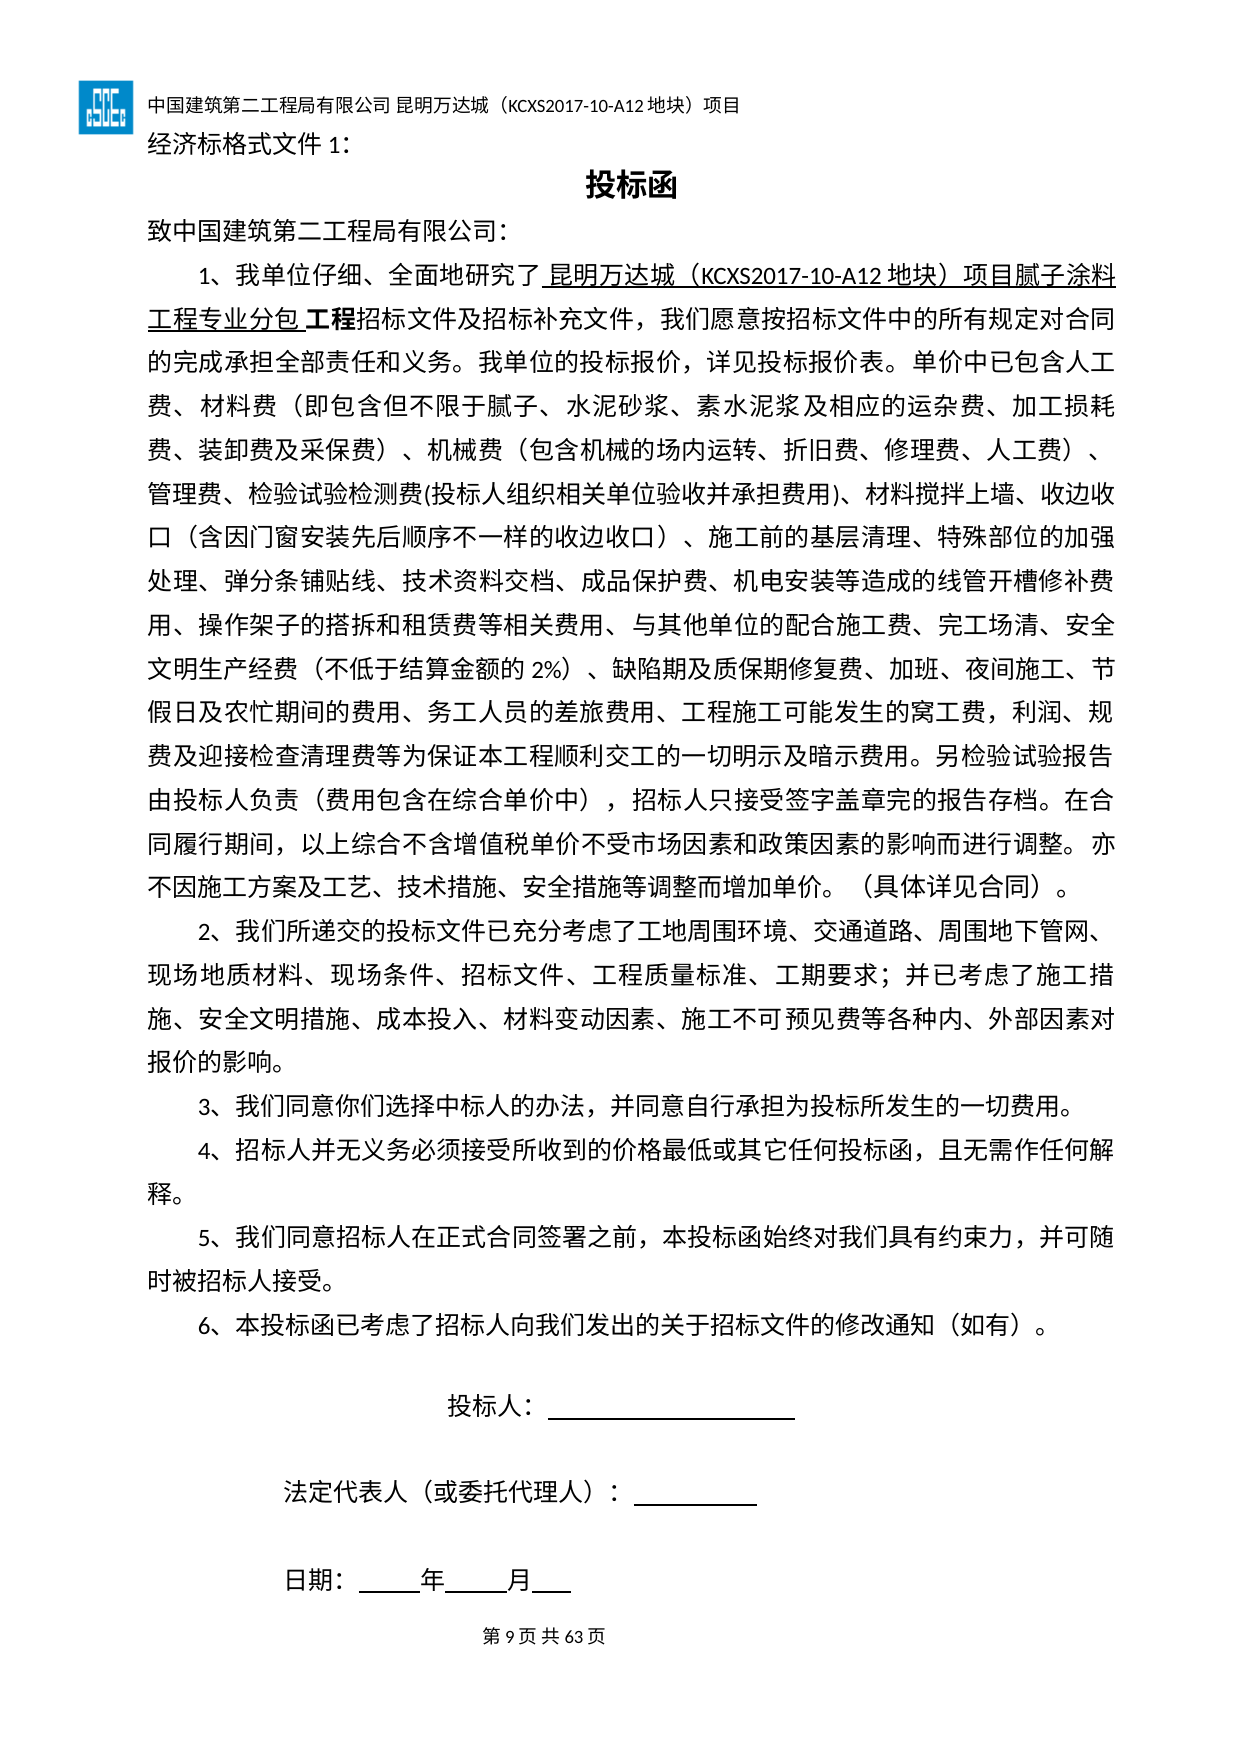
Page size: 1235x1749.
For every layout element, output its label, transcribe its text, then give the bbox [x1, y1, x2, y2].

text 投标人： [148, 1387, 1116, 1423]
text 日期： 年 月 [148, 1554, 1116, 1598]
text 5、我们同意招标人在正式合同签署之前，本投标函始终对我们具有约束力，并可随时被招标人接受。 [148, 1212, 1116, 1299]
text 4、招标人并无义务必须接受所收到的价格最低或其它任何投标函，且无需作任何解释。 [148, 1124, 1116, 1212]
list 我单位仔细、全面地研究了 昆明万达城（KCXS2017-10-A12地块）项目腻子涂料工程专业分包 工程招标文件及招标补充文件，我们愿意按招标文件中的所有规定对合同的完成承担全部责任和义务。我单位的投标报价，详见投标报价表。单价中已包含人工费、材料费（即包含但不限于腻子、水泥砂浆、素水泥浆及相应的运杂费、加工损耗费、装卸费及采保费）、机械费（包含机械的场内运转、折旧费、修理费、人工费）、管理费、检验试验检测费(投标人组织相关单位验收并承担费用)、材料搅拌上墙、收边收口（含因门窗安装先后顺序不一样的收边收口）、施工前的基层清理、特殊部位的加强处理、弹分条铺贴线、技术资料交档、成品保护费、机电安装等造成的线管开槽修补费用、操作架子的搭拆和租赁费等相关费用、与其他单位的配合施工费、完工场清、安全文明生产经费（不低于结算金额的2%）、缺陷期及质保期修复费、加班、夜间施工、节假日及农忙期间的费用、务工人员的差旅费用、工程施工可能发生的窝工费，利润、规费及迎接检查清理费等为保证本工程顺利交工的一切明示及暗示费用。另检验试验报告由投标人负责（费用包含在综合单价中），招标人只接受签字盖章完的报告存档。在合同履行期间，以上综合不含增值税单价不受市场因素和政策因素的影响而进行调整。亦不因施工方案及工艺、技术措施、安全措施等调整而增加单价。（具体详见合同）。 [148, 249, 1116, 906]
text 6、本投标函已考虑了招标人向我们发出的关于招标文件的修改通知（如有）。 [148, 1299, 1116, 1343]
text 致中国建筑第二工程局有限公司： [148, 206, 1116, 249]
text 3、我们同意你们选择中标人的办法，并同意自行承担为投标所发生的一切费用。 [148, 1081, 1116, 1124]
text 2、我们所递交的投标文件已充分考虑了工地周围环境、交通道路、周围地下管网、现场地质材料、现场条件、招标文件、工程质量标准、工期要求；并已考虑了施工措施、安全文明措施、成本投入、材料变动因素、施工不可预见费等各种内、外部因素对报价的影响。 [148, 906, 1116, 1081]
text 经济标格式文件1： [148, 118, 1116, 162]
text 投标函 [148, 162, 1116, 206]
picture [68, 70, 143, 144]
text 法定代表人（或委托代理人）： [148, 1467, 1116, 1511]
